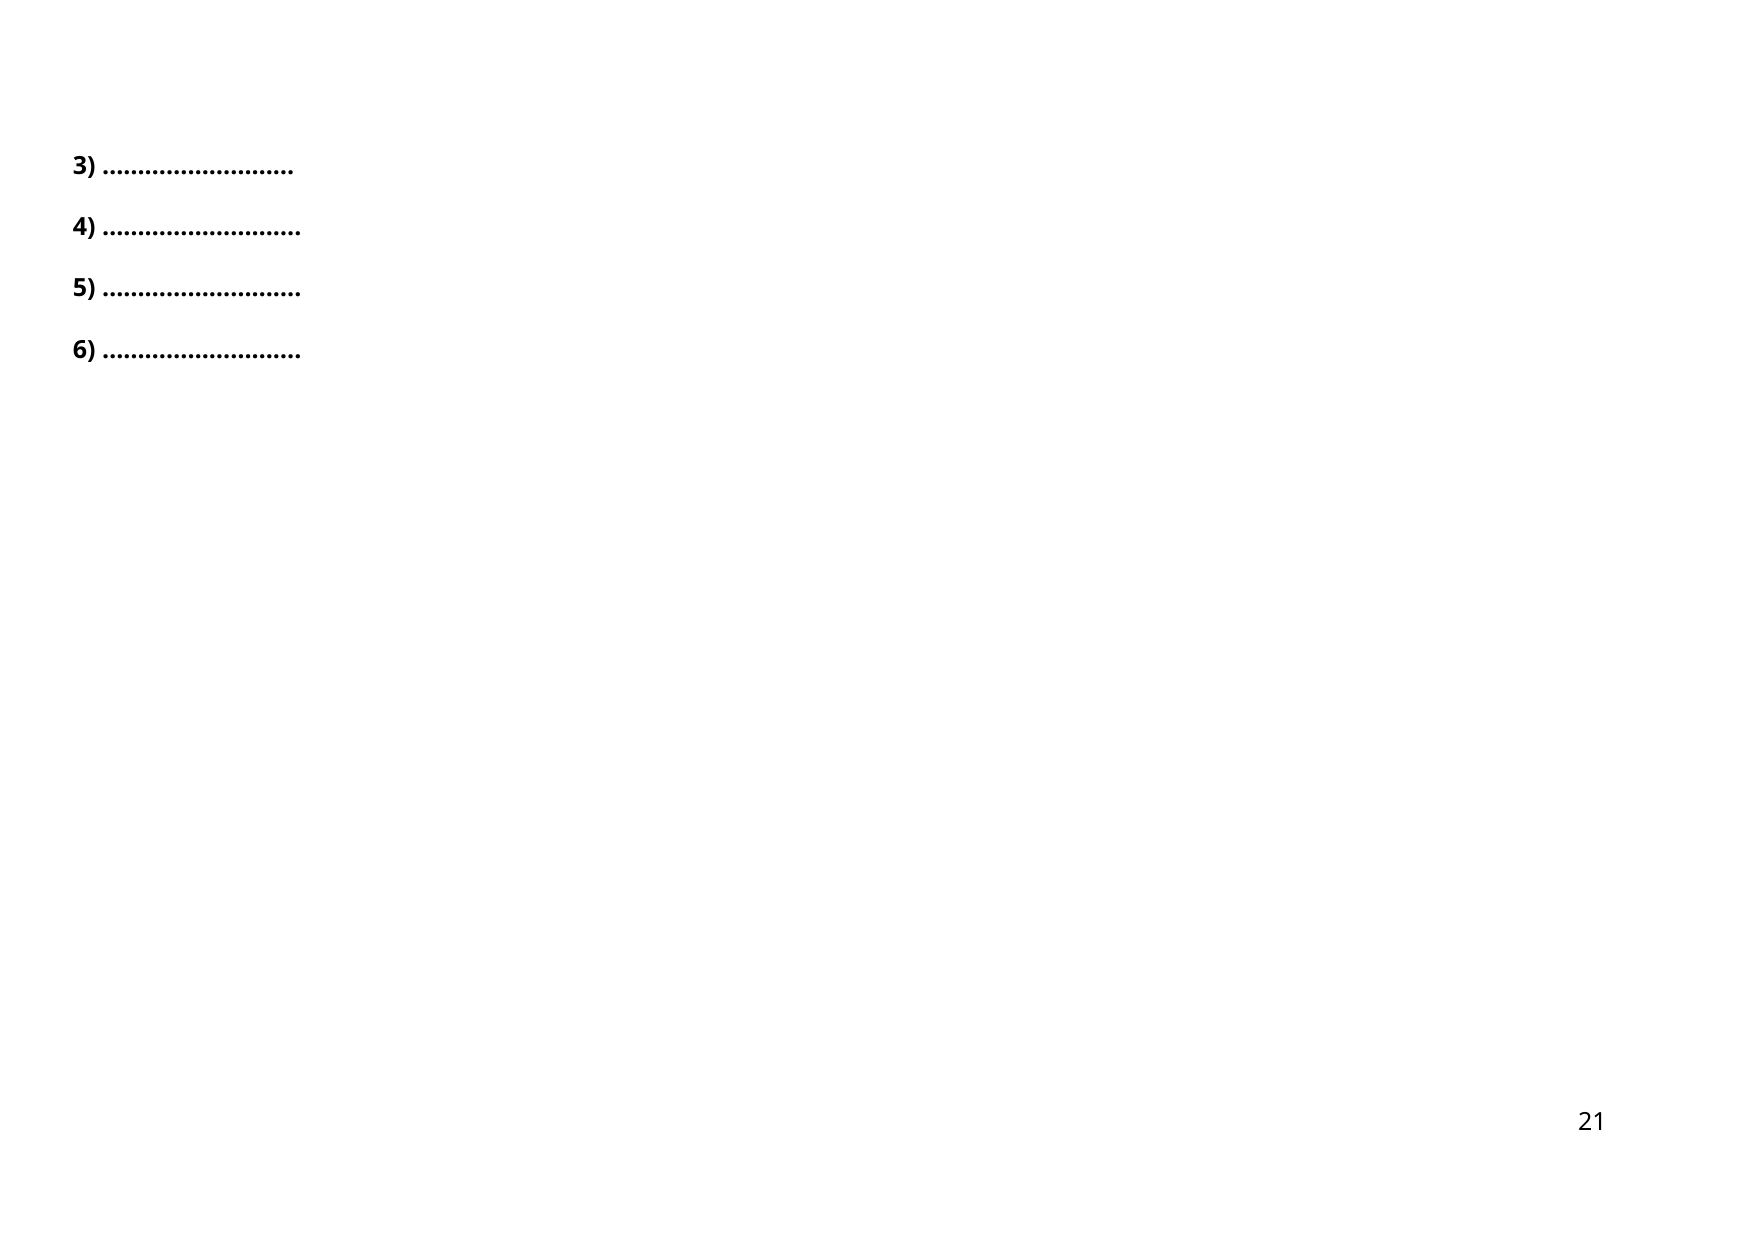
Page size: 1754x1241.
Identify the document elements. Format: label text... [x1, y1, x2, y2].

text 6) ………………………. [73, 331, 1606, 365]
text 5) ………………………. [73, 270, 1606, 304]
text 4) ………………………. [73, 209, 1606, 243]
text 3) ……………………… [73, 148, 1606, 182]
